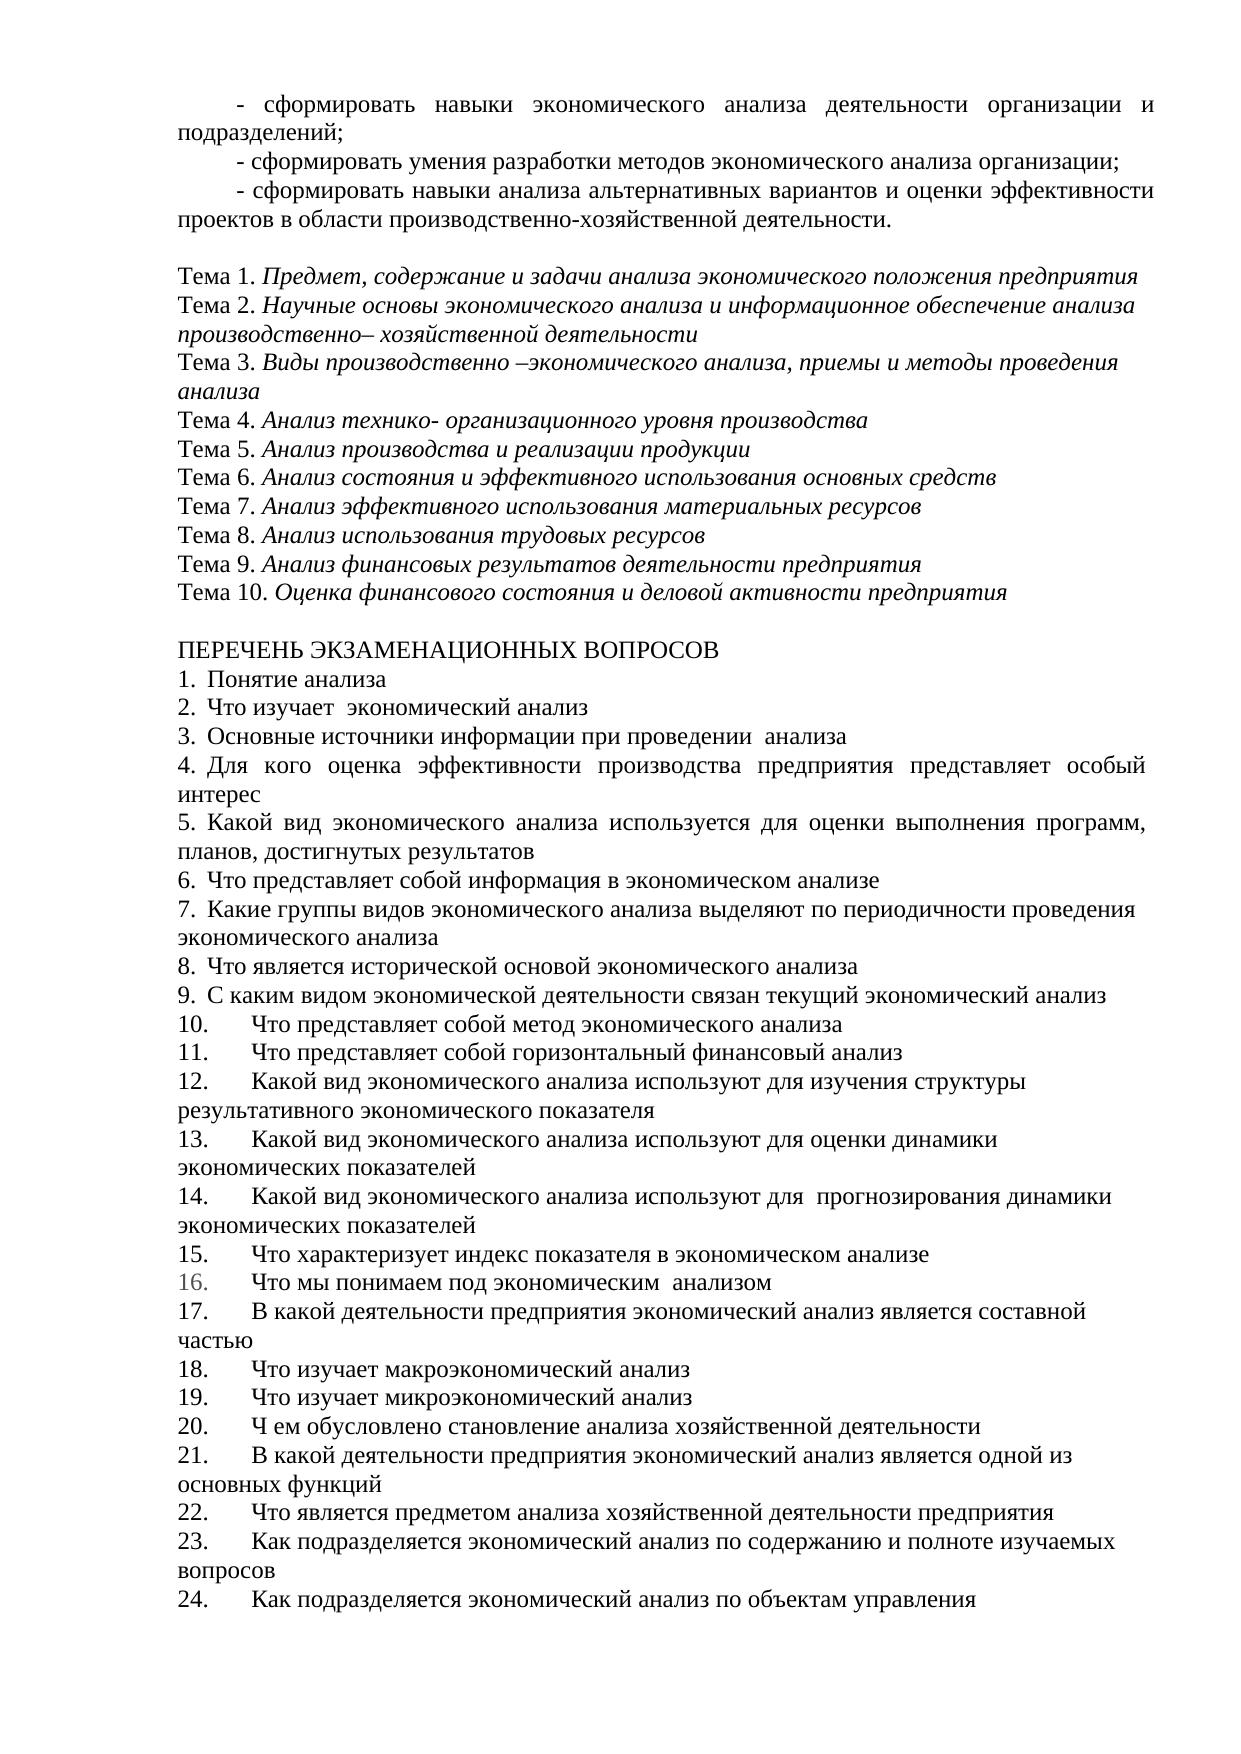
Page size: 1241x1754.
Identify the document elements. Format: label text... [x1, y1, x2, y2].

table_cell Тема 2. Научные основы экономического анализа и информационное обеспечение анализа производственно– хозяйственной деятельности [166, 290, 1167, 347]
table_cell Тема 5. Анализ производства и реализации продукции [166, 434, 1167, 462]
table_cell Тема 9. Анализ финансовых результатов деятельности предприятия [166, 549, 1167, 577]
table_cell Тема 10. Оценка финансового состояния и деловой активности предприятия [166, 578, 1167, 606]
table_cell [166, 606, 1167, 1612]
table_cell Тема 4. Анализ технико- организационного уровня производства [166, 405, 1167, 434]
table_cell Тема 7. Анализ эффективного использования материальных ресурсов [166, 491, 1167, 520]
table_cell Тема 6. Анализ состояния и эффективного использования основных средств [166, 463, 1167, 491]
table_cell Тема 1. Предмет, содержание и задачи анализа экономического положения предприятия [166, 261, 1167, 290]
table_cell Тема 8. Анализ использования трудовых ресурсов [166, 520, 1167, 549]
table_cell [166, 89, 1167, 261]
table_cell Тема 3. Виды производственно –экономического анализа, приемы и методы проведения анализа [166, 348, 1167, 405]
